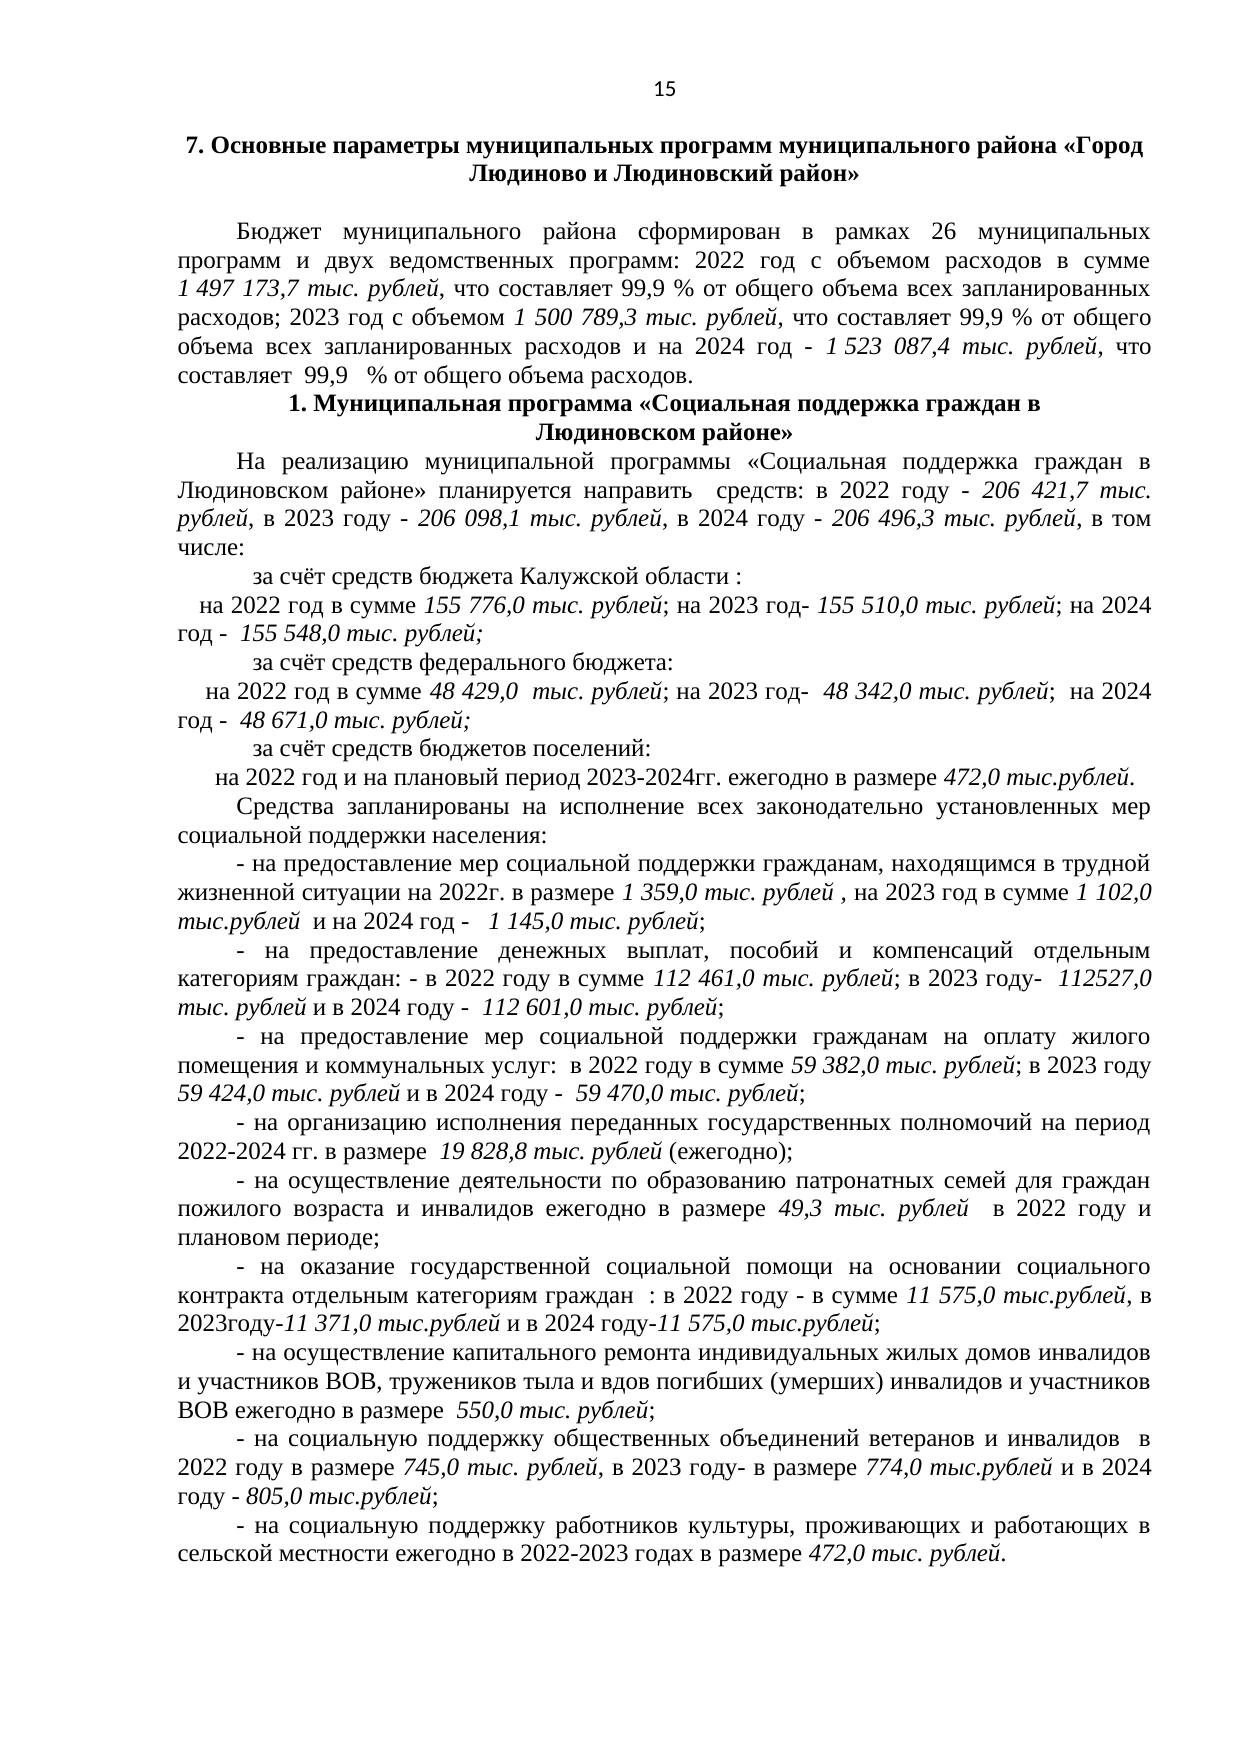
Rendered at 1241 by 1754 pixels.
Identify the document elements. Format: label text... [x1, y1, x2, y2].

text за счёт средств бюджетов поселений: [177, 733, 1152, 762]
text на 2022 год в сумме 48 429,0 тыс. рублей; на 2023 год- 48 342,0 тыс. рублей; на 2024 год - 48 671,0 тыс. рублей; [177, 676, 1152, 733]
text - на предоставление мер социальной поддержки гражданам, находящимся в трудной жизненной ситуации на 2022г. в размере 1 359,0 тыс. рублей , на 2023 год в сумме 1 102,0 тыс.рублей и на 2024 год - 1 145,0 тыс. рублей; [177, 848, 1152, 935]
text за счёт средств бюджета Калужской области : [177, 561, 1152, 590]
text - на оказание государственной социальной помощи на основании социального контракта отдельным категориям граждан : в 2022 году - в сумме 11 575,0 тыс.рублей, в 2023году-11 371,0 тыс.рублей и в 2024 году-11 575,0 тыс.рублей; [177, 1251, 1152, 1337]
text - на предоставление мер социальной поддержки гражданам на оплату жилого помещения и коммунальных услуг: в 2022 году в сумме 59 382,0 тыс. рублей; в 2023 году 59 424,0 тыс. рублей и в 2024 году - 59 470,0 тыс. рублей; [177, 1021, 1152, 1107]
text на 2022 год и на плановый период 2023-2024гг. ежегодно в размере 472,0 тыс.рублей. [177, 762, 1152, 791]
text - на социальную поддержку работников культуры, проживающих и работающих в сельской местности ежегодно в 2022-2023 годах в размере 472,0 тыс. рублей. [177, 1510, 1152, 1567]
text 7. Основные параметры муниципальных программ муниципального района «Город Людиново и Людиновский район» [177, 130, 1152, 187]
text Средства запланированы на исполнение всех законодательно установленных мер социальной поддержки населения: [177, 791, 1152, 848]
text Бюджет муниципального района сформирован в рамках 26 муниципальных программ и двух ведомственных программ: 2022 год с объемом расходов в сумме 1 497 173,7 тыс. рублей, что составляет 99,9 % от общего объема всех запланированных расходов; 2023 год с объемом 1 500 789,3 тыс. рублей, что составляет 99,9 % от общего объема всех запланированных расходов и на 2024 год - 1 523 087,4 тыс. рублей, что составляет 99,9 % от общего объема расходов. [177, 216, 1152, 388]
text - на осуществление деятельности по образованию патронатных семей для граждан пожилого возраста и инвалидов ежегодно в размере 49,3 тыс. рублей в 2022 году и плановом периоде; [177, 1165, 1152, 1251]
text Людиновском районе» [177, 417, 1152, 446]
text на 2022 год в сумме 155 776,0 тыс. рублей; на 2023 год- 155 510,0 тыс. рублей; на 2024 год - 155 548,0 тыс. рублей; [177, 590, 1152, 647]
text за счёт средств федерального бюджета: [177, 647, 1152, 676]
text - на социальную поддержку общественных объединений ветеранов и инвалидов в 2022 году в размере 745,0 тыс. рублей, в 2023 году- в размере 774,0 тыс.рублей и в 2024 году - 805,0 тыс.рублей; [177, 1423, 1152, 1510]
text - на предоставление денежных выплат, пособий и компенсаций отдельным категориям граждан: - в 2022 году в сумме 112 461,0 тыс. рублей; в 2023 году- 112527,0 тыс. рублей и в 2024 году - 112 601,0 тыс. рублей; [177, 935, 1152, 1021]
text На реализацию муниципальной программы «Социальная поддержка граждан в Людиновском районе» планируется направить средств: в 2022 году - 206 421,7 тыс. рублей, в 2023 году - 206 098,1 тыс. рублей, в 2024 году - 206 496,3 тыс. рублей, в том числе: [177, 446, 1152, 561]
text - на осуществление капитального ремонта индивидуальных жилых домов инвалидов и участников ВОВ, тружеников тыла и вдов погибших (умерших) инвалидов и участников ВОВ ежегодно в размере 550,0 тыс. рублей; [177, 1337, 1152, 1423]
text - на организацию исполнения переданных государственных полномочий на период 2022-2024 гг. в размере 19 828,8 тыс. рублей (ежегодно); [177, 1107, 1152, 1165]
text 1. Муниципальная программа «Социальная поддержка граждан в [177, 388, 1152, 417]
